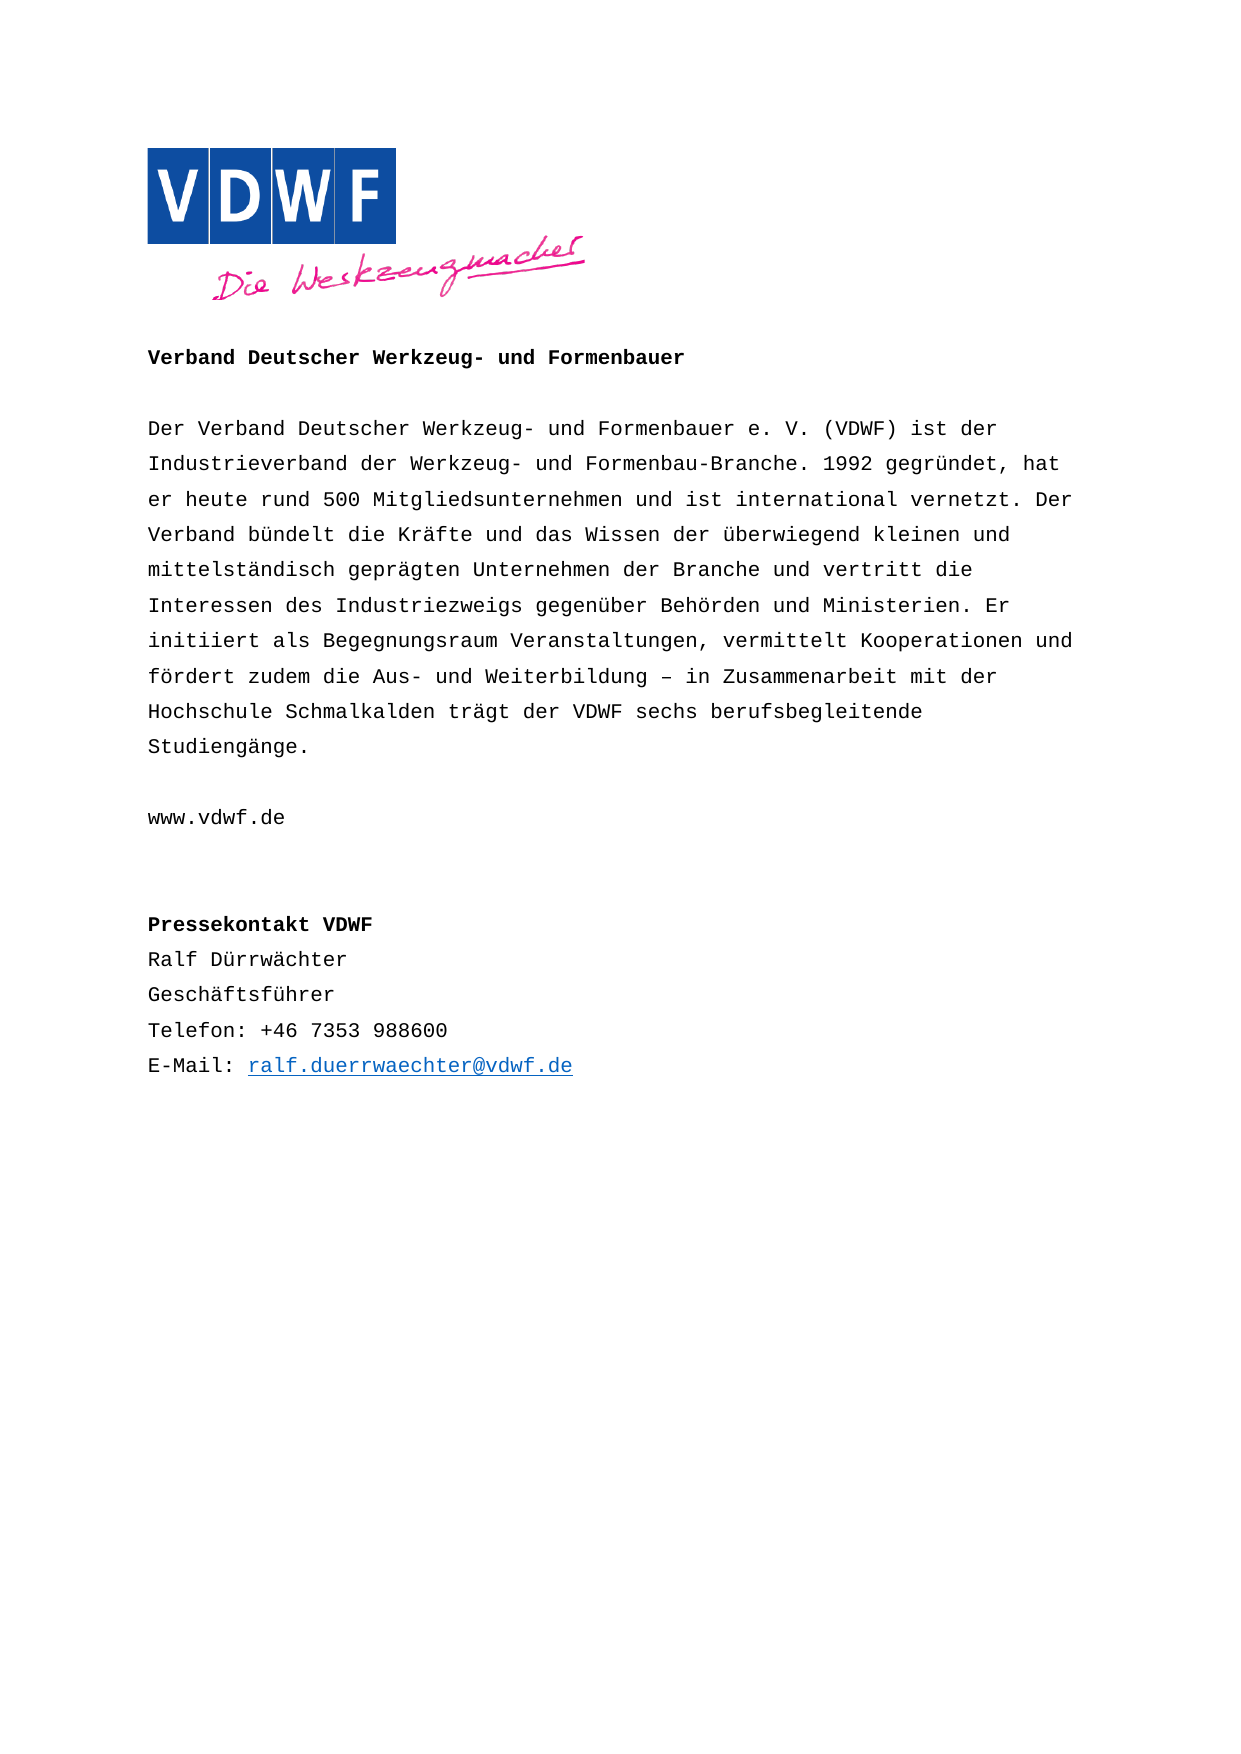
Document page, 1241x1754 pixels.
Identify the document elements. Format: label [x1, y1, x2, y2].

text [148, 148, 1093, 1079]
